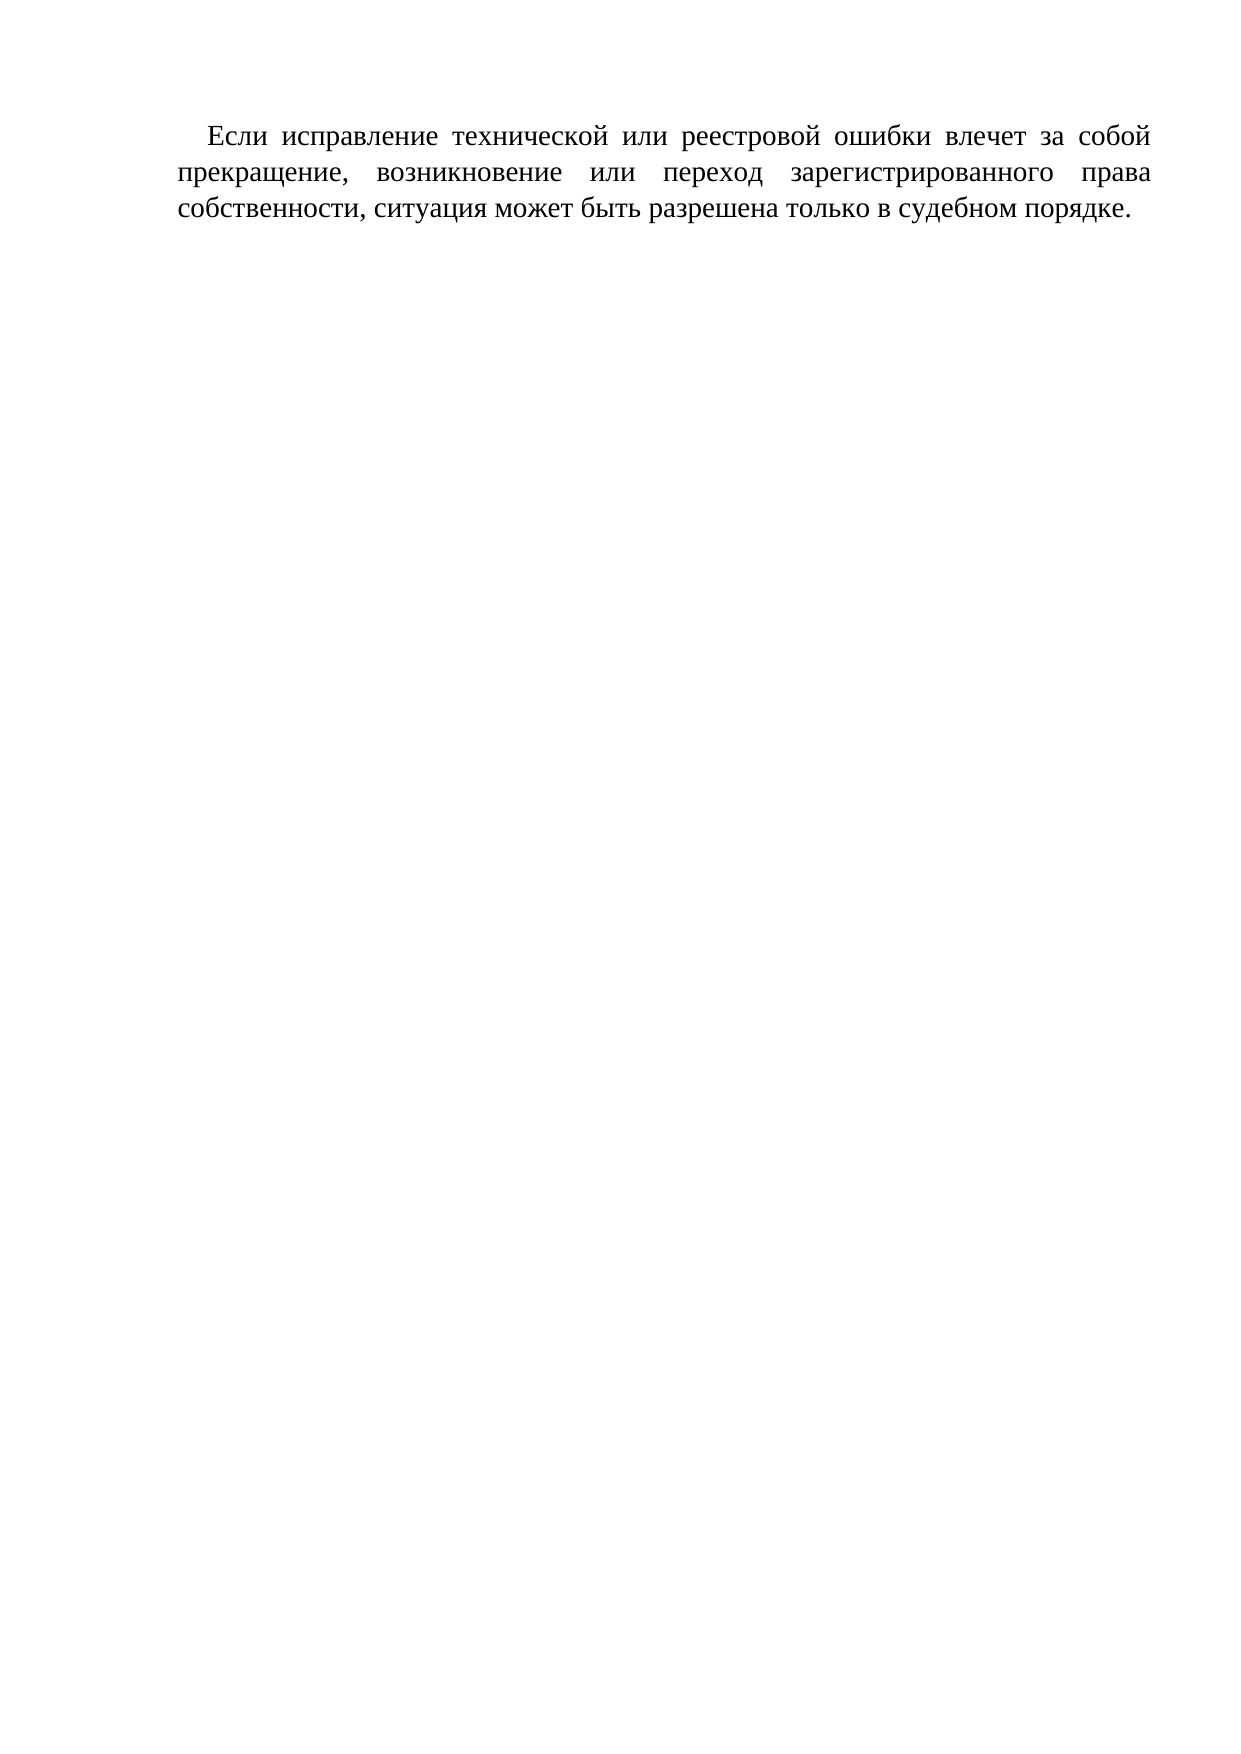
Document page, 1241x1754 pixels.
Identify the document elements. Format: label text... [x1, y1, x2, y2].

text Если исправление технической или реестровой ошибки влечет за собой прекращение, возникновение или переход зарегистрированного права собственности, ситуация может быть разрешена только в судебном порядке. [177, 188, 1152, 224]
text Если исправление технической или реестровой ошибки влечет за собой прекращение, возникновение или переход зарегистрированного права собственности, ситуация может быть разрешена только в судебном порядке. [177, 118, 1152, 154]
